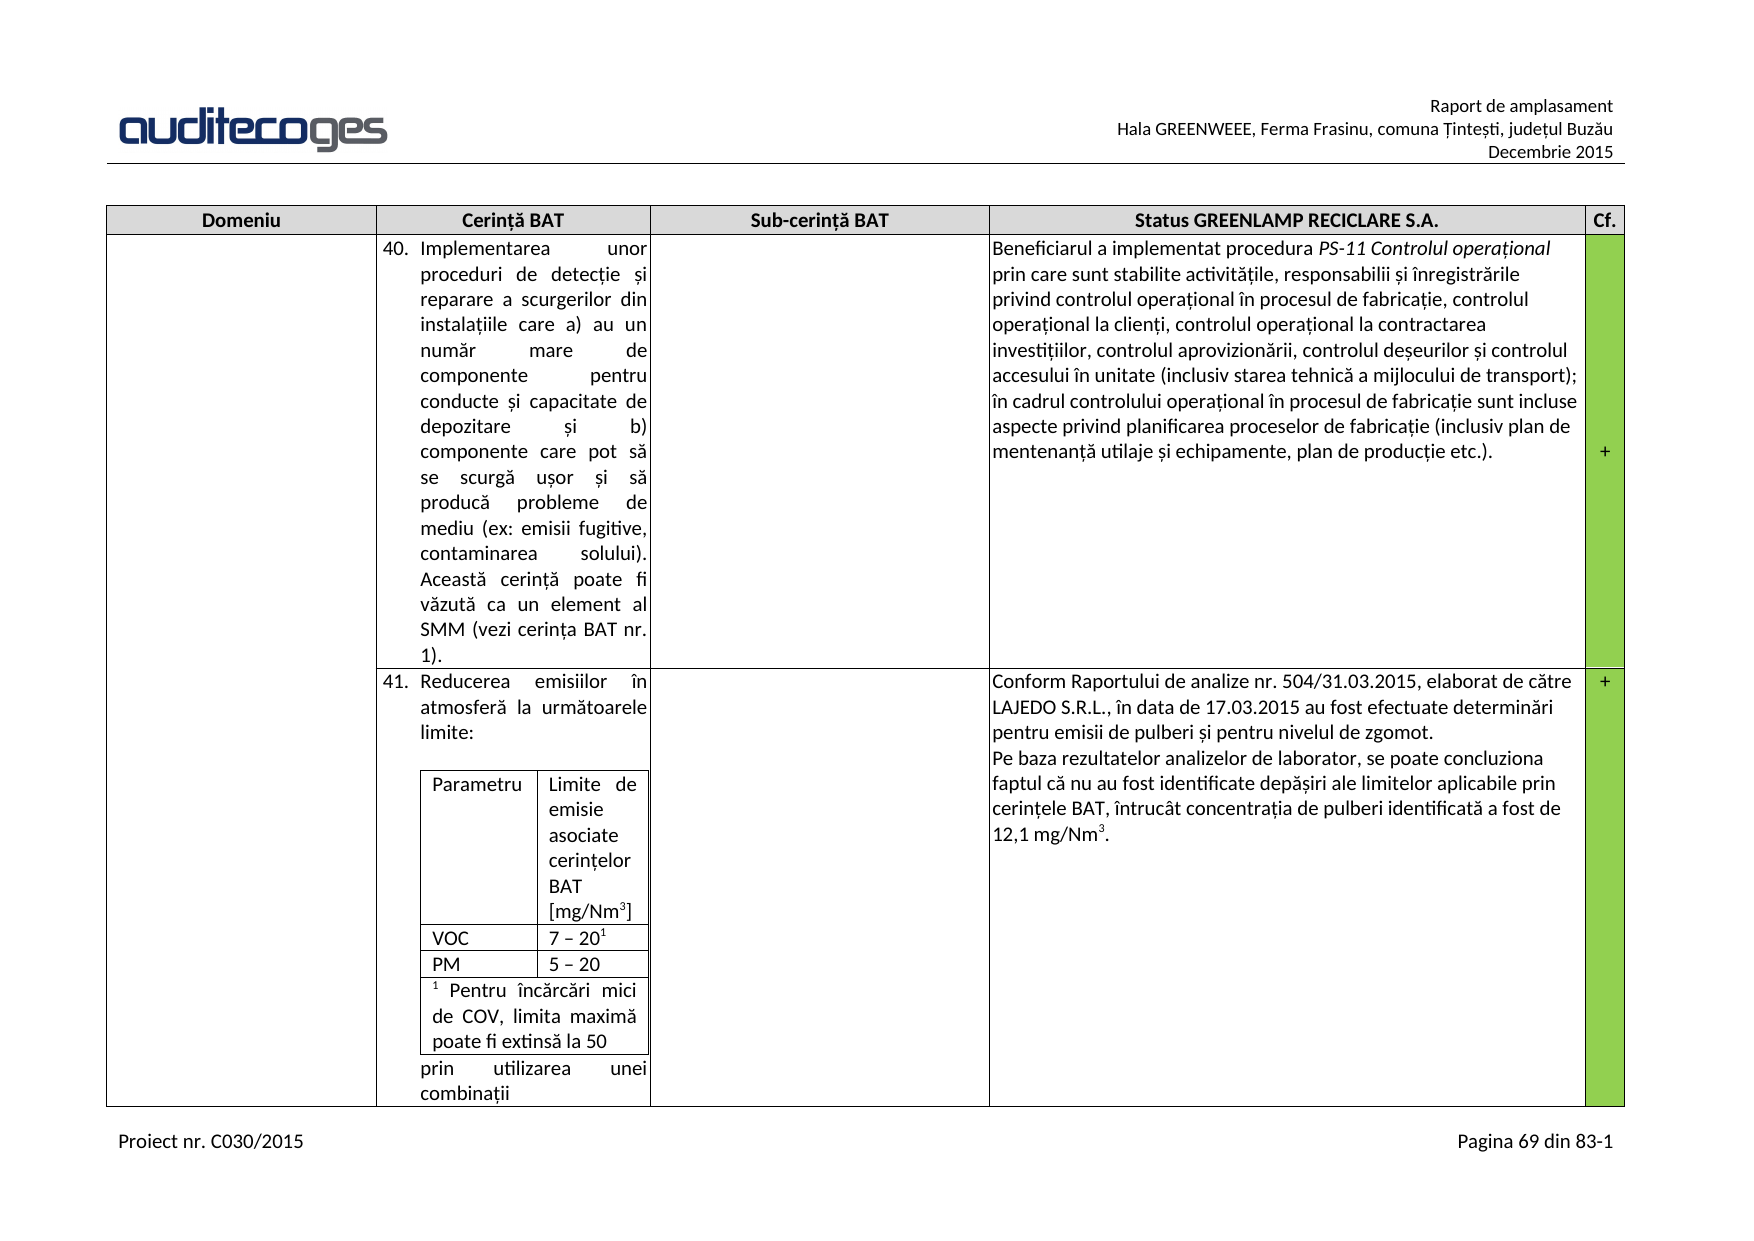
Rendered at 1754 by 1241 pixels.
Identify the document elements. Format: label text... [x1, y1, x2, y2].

table_header Cf. [1586, 206, 1624, 234]
table_header Domeniu [107, 206, 376, 234]
table_cell + [1586, 669, 1624, 1106]
table_cell Beneficiarul a implementat procedura PS-11 Controlul operațional prin care sunt stabilite activitățile, responsabilii și înregistrările privind controlul operațional în procesul de fabricație, controlul operațional la clienți, controlul operațional la contractarea investițiilor, controlul aprovizionării, controlul deșeurilor și controlul accesului în unitate (inclusiv starea tehnică a mijlocului de transport); în cadrul controlului operațional în procesul de fabricație sunt incluse aspecte privind planificarea proceselor de fabricație (inclusiv plan de mentenanță utilaje și echipamente, plan de producție etc.). [990, 235, 1585, 667]
table_header Cerință BAT [377, 206, 650, 234]
table_header Status GREENLAMP RECICLARE S.A. [990, 206, 1585, 234]
table_cell + [1586, 235, 1624, 667]
table_cell Implementarea unor proceduri de detecție și reparare a scurgerilor din instalațiile care a) au un număr mare de componente pentru conducte și capacitate de depozitare și b) componente care pot să se scurgă ușor și să producă probleme de mediu (ex: emisii fugitive, contaminarea solului). Această cerință poate fi văzută ca un element al SMM (vezi cerința BAT nr. 1). [377, 235, 650, 667]
table_cell [651, 235, 989, 667]
table_header Sub-cerință BAT [651, 206, 989, 234]
picture [118, 107, 389, 153]
table_cell [651, 669, 989, 1106]
